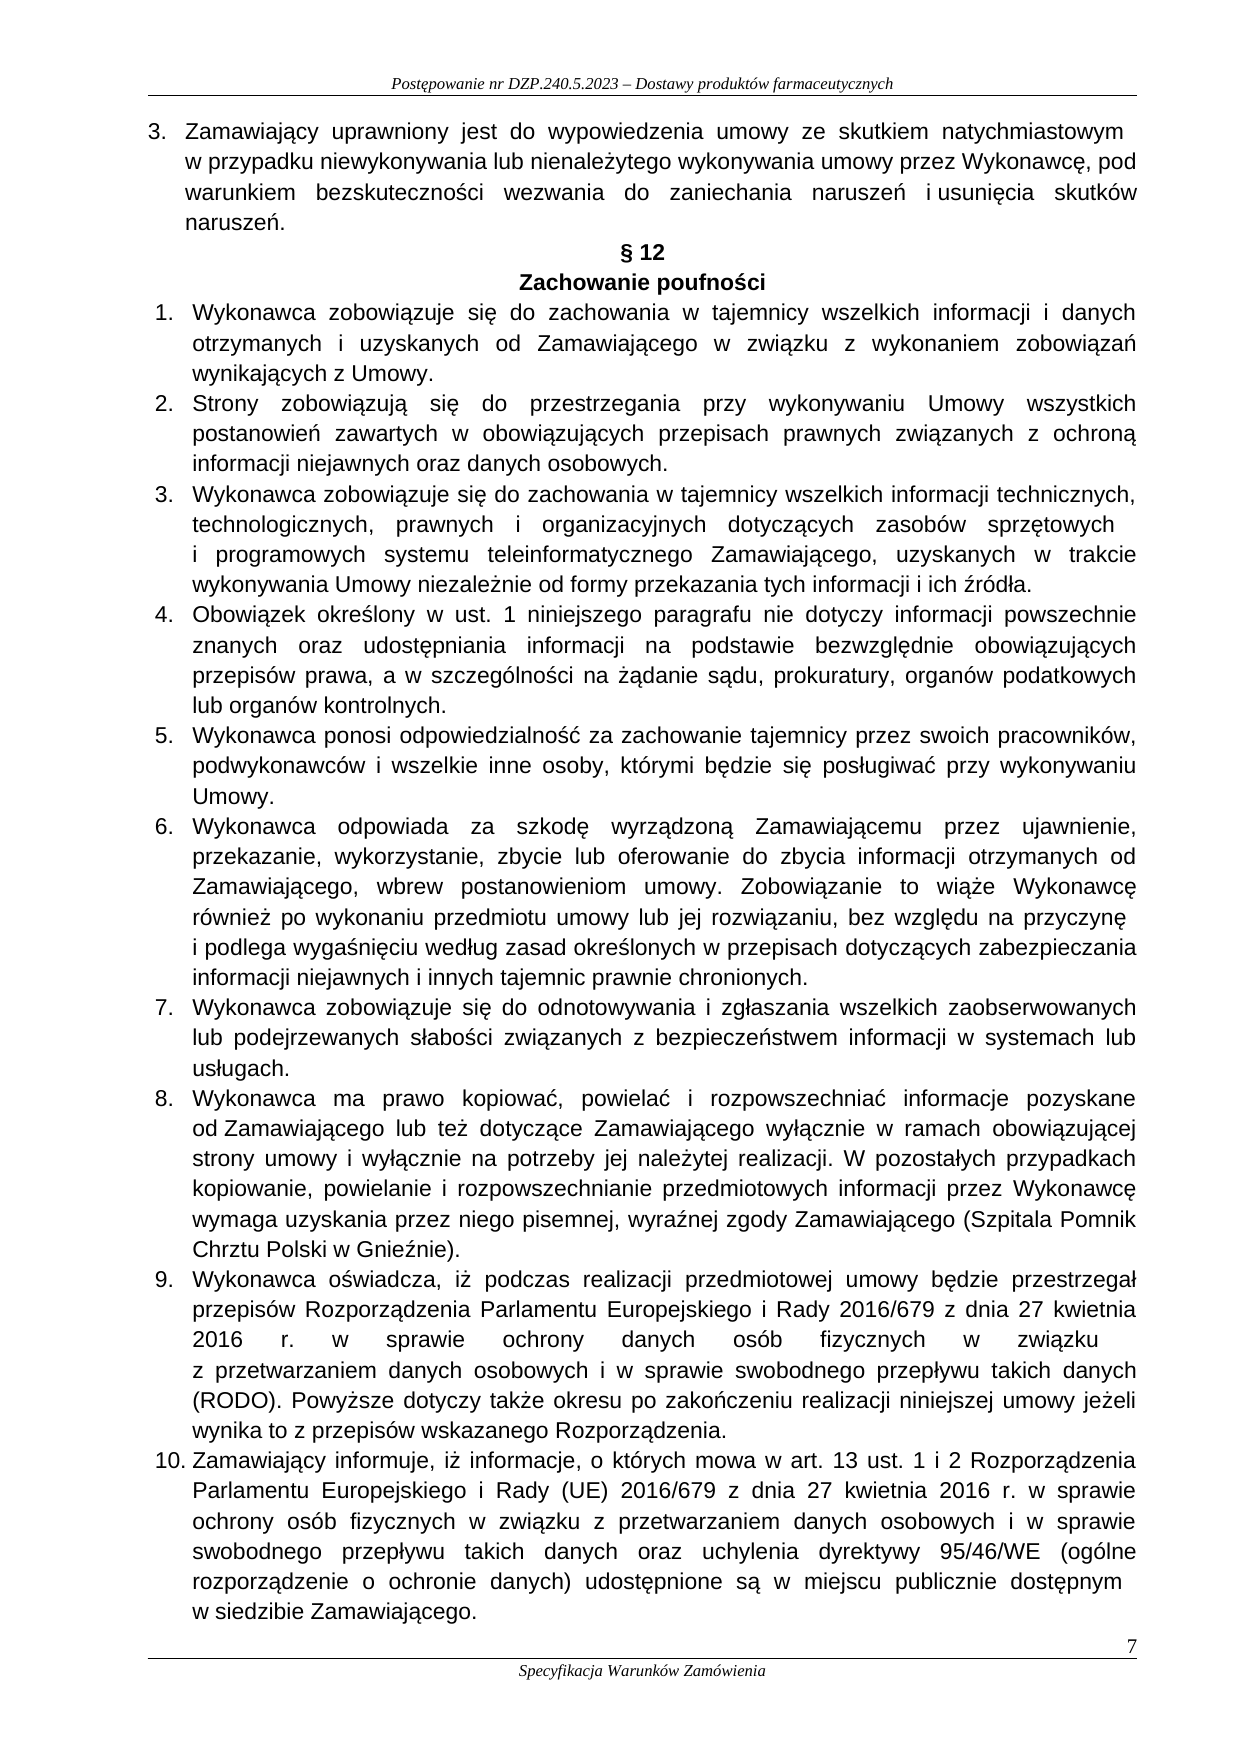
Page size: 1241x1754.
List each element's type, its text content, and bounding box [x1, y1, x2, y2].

list Wykonawca zobowiązuje się do zachowania w tajemnicy wszelkich informacji technicznych, technologicznych, prawnych i organizacyjnych dotyczących zasobów sprzętowych i programowych systemu teleinformatycznego Zamawiającego, uzyskanych w trakcie wykonywania Umowy niezależnie od formy przekazania tych informacji i ich źródła. [154, 481, 1137, 598]
list Zamawiający uprawniony jest do wypowiedzenia umowy ze skutkiem natychmiastowym w przypadku niewykonywania lub nienależytego wykonywania umowy przez Wykonawcę, pod warunkiem bezskuteczności wezwania do zaniechania naruszeń i usunięcia skutków naruszeń. [148, 118, 1137, 235]
list Wykonawca zobowiązuje się do odnotowywania i zgłaszania wszelkich zaobserwowanych lub podejrzewanych słabości związanych z bezpieczeństwem informacji w systemach lub usługach. [154, 994, 1137, 1081]
list Wykonawca oświadcza, iż podczas realizacji przedmiotowej umowy będzie przestrzegał przepisów Rozporządzenia Parlamentu Europejskiego i Rady 2016/679 z dnia 27 kwietnia 2016 r. w sprawie ochrony danych osób fizycznych w związku z przetwarzaniem danych osobowych i w sprawie swobodnego przepływu takich danych (RODO). Powyższe dotyczy także okresu po zakończeniu realizacji niniejszej umowy jeżeli wynika to z przepisów wskazanego Rozporządzenia. [154, 1266, 1137, 1443]
list Wykonawca ma prawo kopiować, powielać i rozpowszechniać informacje pozyskane od Zamawiającego lub też dotyczące Zamawiającego wyłącznie w ramach obowiązującej strony umowy i wyłącznie na potrzeby jej należytej realizacji. W pozostałych przypadkach kopiowanie, powielanie i rozpowszechnianie przedmiotowych informacji przez Wykonawcę wymaga uzyskania przez niego pisemnej, wyraźnej zgody Zamawiającego (Szpitala Pomnik Chrztu Polski w Gnieźnie). [154, 1085, 1137, 1262]
list Wykonawca odpowiada za szkodę wyrządzoną Zamawiającemu przez ujawnienie, przekazanie, wykorzystanie, zbycie lub oferowanie do zbycia informacji otrzymanych od Zamawiającego, wbrew postanowieniom umowy. Zobowiązanie to wiąże Wykonawcę również po wykonaniu przedmiotu umowy lub jej rozwiązaniu, bez względu na przyczynę i podlega wygaśnięciu według zasad określonych w przepisach dotyczących zabezpieczania informacji niejawnych i innych tajemnic prawnie chronionych. [154, 813, 1137, 990]
text § 12 [148, 239, 1137, 265]
list Strony zobowiązują się do przestrzegania przy wykonywaniu Umowy wszystkich postanowień zawartych w obowiązujących przepisach prawnych związanych z ochroną informacji niejawnych oraz danych osobowych. [154, 390, 1137, 477]
text Zachowanie poufności [148, 269, 1137, 296]
list Wykonawca ponosi odpowiedzialność za zachowanie tajemnicy przez swoich pracowników, podwykonawców i wszelkie inne osoby, którymi będzie się posługiwać przy wykonywaniu Umowy. [154, 722, 1137, 809]
list Obowiązek określony w ust. 1 niniejszego paragrafu nie dotyczy informacji powszechnie znanych oraz udostępniania informacji na podstawie bezwzględnie obowiązujących przepisów prawa, a w szczególności na żądanie sądu, prokuratury, organów podatkowych lub organów kontrolnych. [154, 601, 1137, 718]
list Wykonawca zobowiązuje się do zachowania w tajemnicy wszelkich informacji i danych otrzymanych i uzyskanych od Zamawiającego w związku z wykonaniem zobowiązań wynikających z Umowy. [154, 299, 1137, 386]
list Zamawiający informuje, iż informacje, o których mowa w art. 13 ust. 1 i 2 Rozporządzenia Parlamentu Europejskiego i Rady (UE) 2016/679 z dnia 27 kwietnia 2016 r. w sprawie ochrony osób fizycznych w związku z przetwarzaniem danych osobowych i w sprawie swobodnego przepływu takich danych oraz uchylenia dyrektywy 95/46/WE (ogólne rozporządzenie o ochronie danych) udostępnione są w miejscu publicznie dostępnym w siedzibie Zamawiającego. [154, 1447, 1137, 1625]
